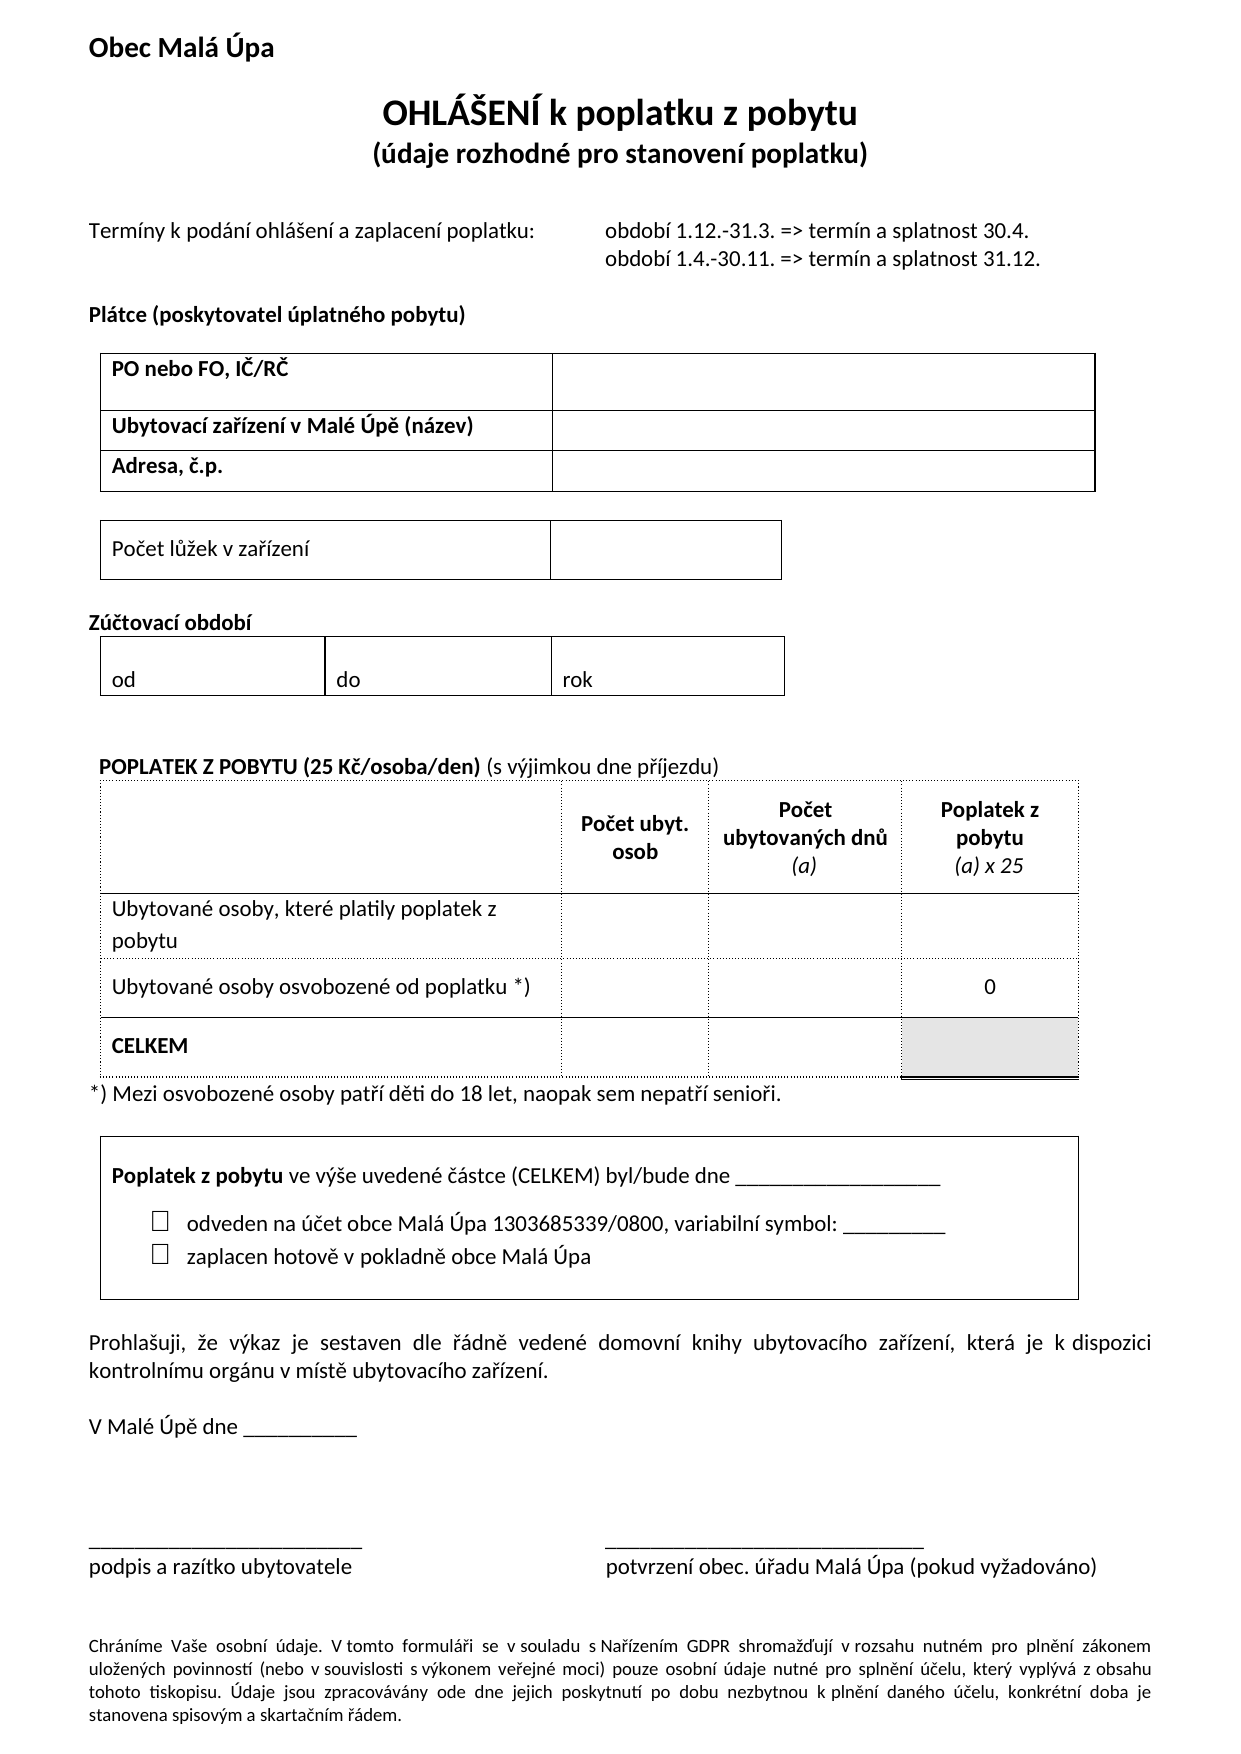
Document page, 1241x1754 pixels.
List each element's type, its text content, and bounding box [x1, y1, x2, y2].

text OHLÁŠENÍ k poplatku z pobytu [89, 89, 1152, 135]
text (údaje rozhodné pro stanovení poplatku) [89, 135, 1152, 171]
table_cell 0 [902, 958, 1078, 1017]
text ________________________ ____________________________ [89, 1524, 1152, 1552]
table_header Počet lůžek v zařízení [101, 521, 550, 579]
text Zúčtovací období [89, 608, 1152, 636]
table_header Poplatek z pobytu (a) x 25 [902, 780, 1078, 893]
table_header Poplatek z pobytu ve výše uvedené částce (CELKEM) byl/bude dne __________________ odveden na účet obce Malá Úpa 1303685339/0800, variabilní symbol: _________ zaplacen hotově v pokladně obce Malá Úpa [101, 1137, 1078, 1299]
table_cell [553, 411, 1094, 450]
table_cell [709, 1018, 902, 1076]
table_cell [709, 958, 902, 1017]
table_header PO nebo FO, IČ/RČ [101, 354, 552, 410]
table_cell Adresa, č.p. [101, 451, 552, 491]
table_cell [902, 1018, 1078, 1076]
text období 1.4.-30.11. => termín a splatnost 31.12. [89, 244, 1152, 273]
table_cell [561, 1018, 709, 1076]
table_header Počet ubytovaných dnů (a) [709, 780, 902, 893]
table_cell [561, 958, 709, 1017]
text Plátce (poskytovatel úplatného pobytu) [89, 301, 1152, 329]
text POPLATEK Z POBYTU (25 Kč/osoba/den) (s výjimkou dne příjezdu) [89, 752, 1152, 780]
table_cell Ubytované osoby osvobozené od poplatku *) [100, 958, 561, 1017]
table_cell [553, 451, 1094, 491]
text *) Mezi osvobozené osoby patří děti do 18 let, naopak sem nepatří senioři. [89, 1079, 1152, 1108]
text podpis a razítko ubytovatele potvrzení obec. úřadu Malá Úpa (pokud vyžadováno) [89, 1552, 1152, 1580]
table_header [100, 780, 561, 893]
text Prohlašuji, že výkaz je sestaven dle řádně vedené domovní knihy ubytovacího zařízení, která je k dispozici kontrolnímu orgánu v místě ubytovacího zařízení. [89, 1328, 1152, 1384]
table_header od [101, 637, 324, 695]
table_cell CELKEM [100, 1018, 561, 1076]
table_cell Ubytované osoby, které platily poplatek z pobytu [100, 894, 561, 958]
table_cell [709, 894, 902, 958]
text V Malé Úpě dne __________ [89, 1412, 1152, 1440]
table_header rok [552, 637, 784, 695]
table_cell Ubytovací zařízení v Malé Úpě (název) [101, 411, 552, 450]
table_header [551, 521, 781, 579]
table_header do [326, 637, 551, 695]
table_cell [561, 894, 709, 958]
table_header [553, 354, 1094, 410]
text Termíny k podání ohlášení a zaplacení poplatku: období 1.12.-31.3. => termín a splatnost 30.4. [89, 217, 1152, 244]
table_header Počet ubyt. osob [561, 780, 709, 893]
table_cell [902, 894, 1078, 958]
